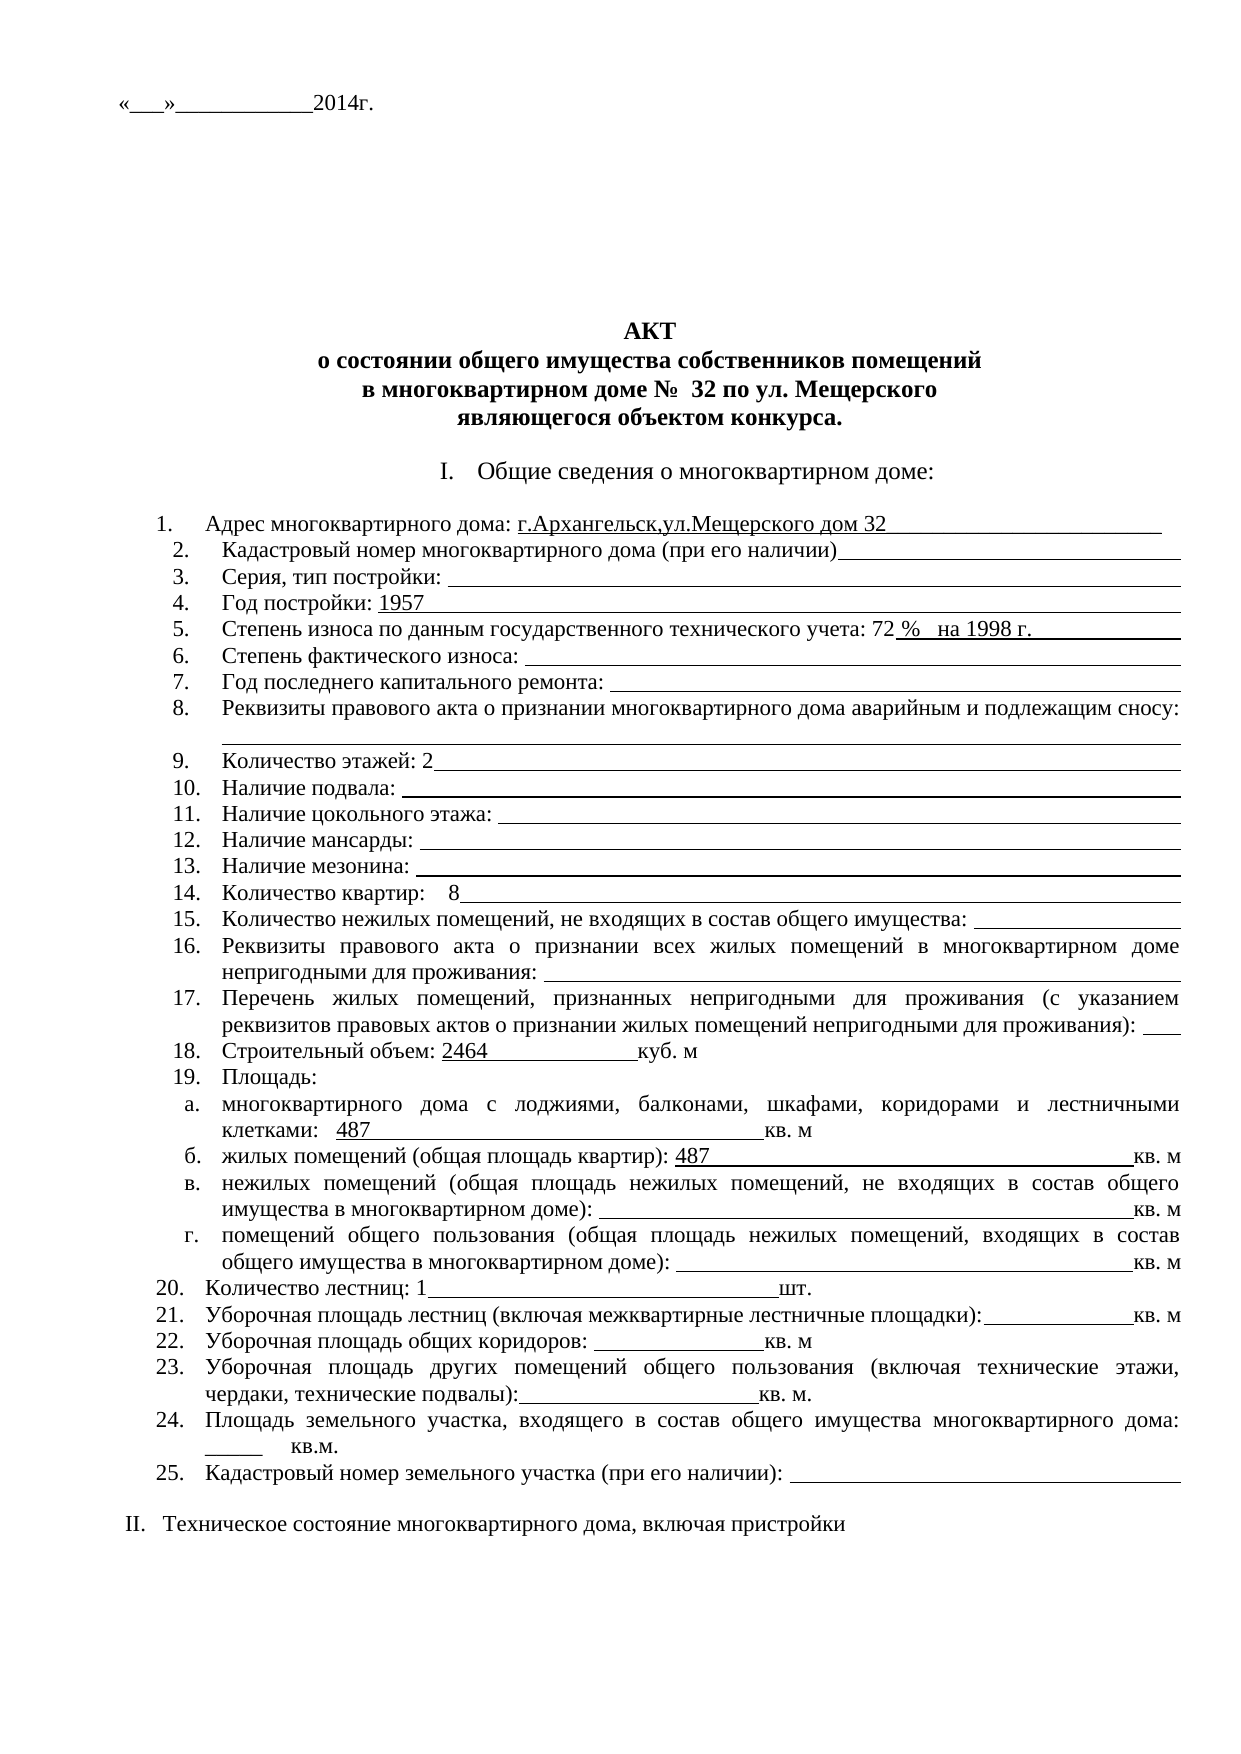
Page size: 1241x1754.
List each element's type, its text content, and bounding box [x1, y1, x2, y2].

list Количество квартир: 8 [172, 879, 1181, 905]
list Реквизиты правового акта о признании многоквартирного дома аварийным и подлежащим сносу: [172, 694, 1181, 747]
list нежилых помещений (общая площадь нежилых помещений, не входящих в состав общего имущества в многоквартирном доме): кв. м [184, 1169, 1181, 1222]
list Уборочная площадь лестниц (включая межквартирные лестничные площадки): кв. м [156, 1301, 1181, 1327]
list Площадь: [172, 1063, 1181, 1090]
list помещений общего пользования (общая площадь нежилых помещений, входящих в состав общего имущества в многоквартирном доме): кв. м [184, 1222, 1181, 1274]
list Общие сведения о многоквартирном доме: [193, 456, 1181, 485]
list Кадастровый номер многоквартирного дома (при его наличии) [172, 536, 1181, 563]
text АКТ [118, 316, 1181, 345]
list Кадастровый номер земельного участка (при его наличии): [156, 1459, 1181, 1485]
text в многоквартирном доме № 32 по ул. Мещерского [118, 374, 1181, 402]
list Наличие мансарды: [172, 826, 1181, 853]
list многоквартирного дома с лоджиями, балконами, шкафами, коридорами и лестничными клетками: 487 кв. м [184, 1090, 1181, 1142]
list Уборочная площадь общих коридоров: кв. м [156, 1327, 1181, 1353]
list Количество лестниц: 1 шт. [156, 1274, 1181, 1301]
list Реквизиты правового акта о признании всех жилых помещений в многоквартирном доме непригодными для проживания: [172, 932, 1181, 984]
list Год постройки: 1957 [172, 589, 1181, 615]
list Количество этажей: 2 [172, 747, 1181, 773]
text «___»____________2014г. [118, 89, 1181, 115]
list Перечень жилых помещений, признанных непригодными для проживания (с указанием реквизитов правовых актов о признании жилых помещений непригодными для проживания): [172, 984, 1181, 1037]
text являющегося объектом конкурса. [118, 402, 1181, 431]
list Уборочная площадь других помещений общего пользования (включая технические этажи, чердаки, технические подвалы): кв. м. [156, 1353, 1181, 1406]
list Наличие мезонина: [172, 853, 1181, 879]
list жилых помещений (общая площадь квартир): 487 кв. м [184, 1142, 1181, 1169]
list Площадь земельного участка, входящего в состав общего имущества многоквартирного дома: _____ кв.м. [156, 1406, 1181, 1459]
text о состоянии общего имущества собственников помещений [118, 345, 1181, 374]
list Техническое состояние многоквартирного дома, включая пристройки [125, 1510, 1181, 1536]
list Наличие цокольного этажа: [172, 800, 1181, 826]
list Количество нежилых помещений, не входящих в состав общего имущества: [172, 905, 1181, 932]
list Адрес многоквартирного дома: г.Архангельск,ул.Мещерского дом 32________________________ [156, 510, 1181, 536]
list Строительный объем: 2464 куб. м [172, 1037, 1181, 1063]
list Год последнего капитального ремонта: [172, 668, 1181, 694]
list Серия, тип постройки: [172, 563, 1181, 589]
list Степень фактического износа: [172, 642, 1181, 668]
list Наличие подвала: [172, 773, 1181, 800]
list Степень износа по данным государственного технического учета: 72 % на 1998 г. [172, 615, 1181, 642]
